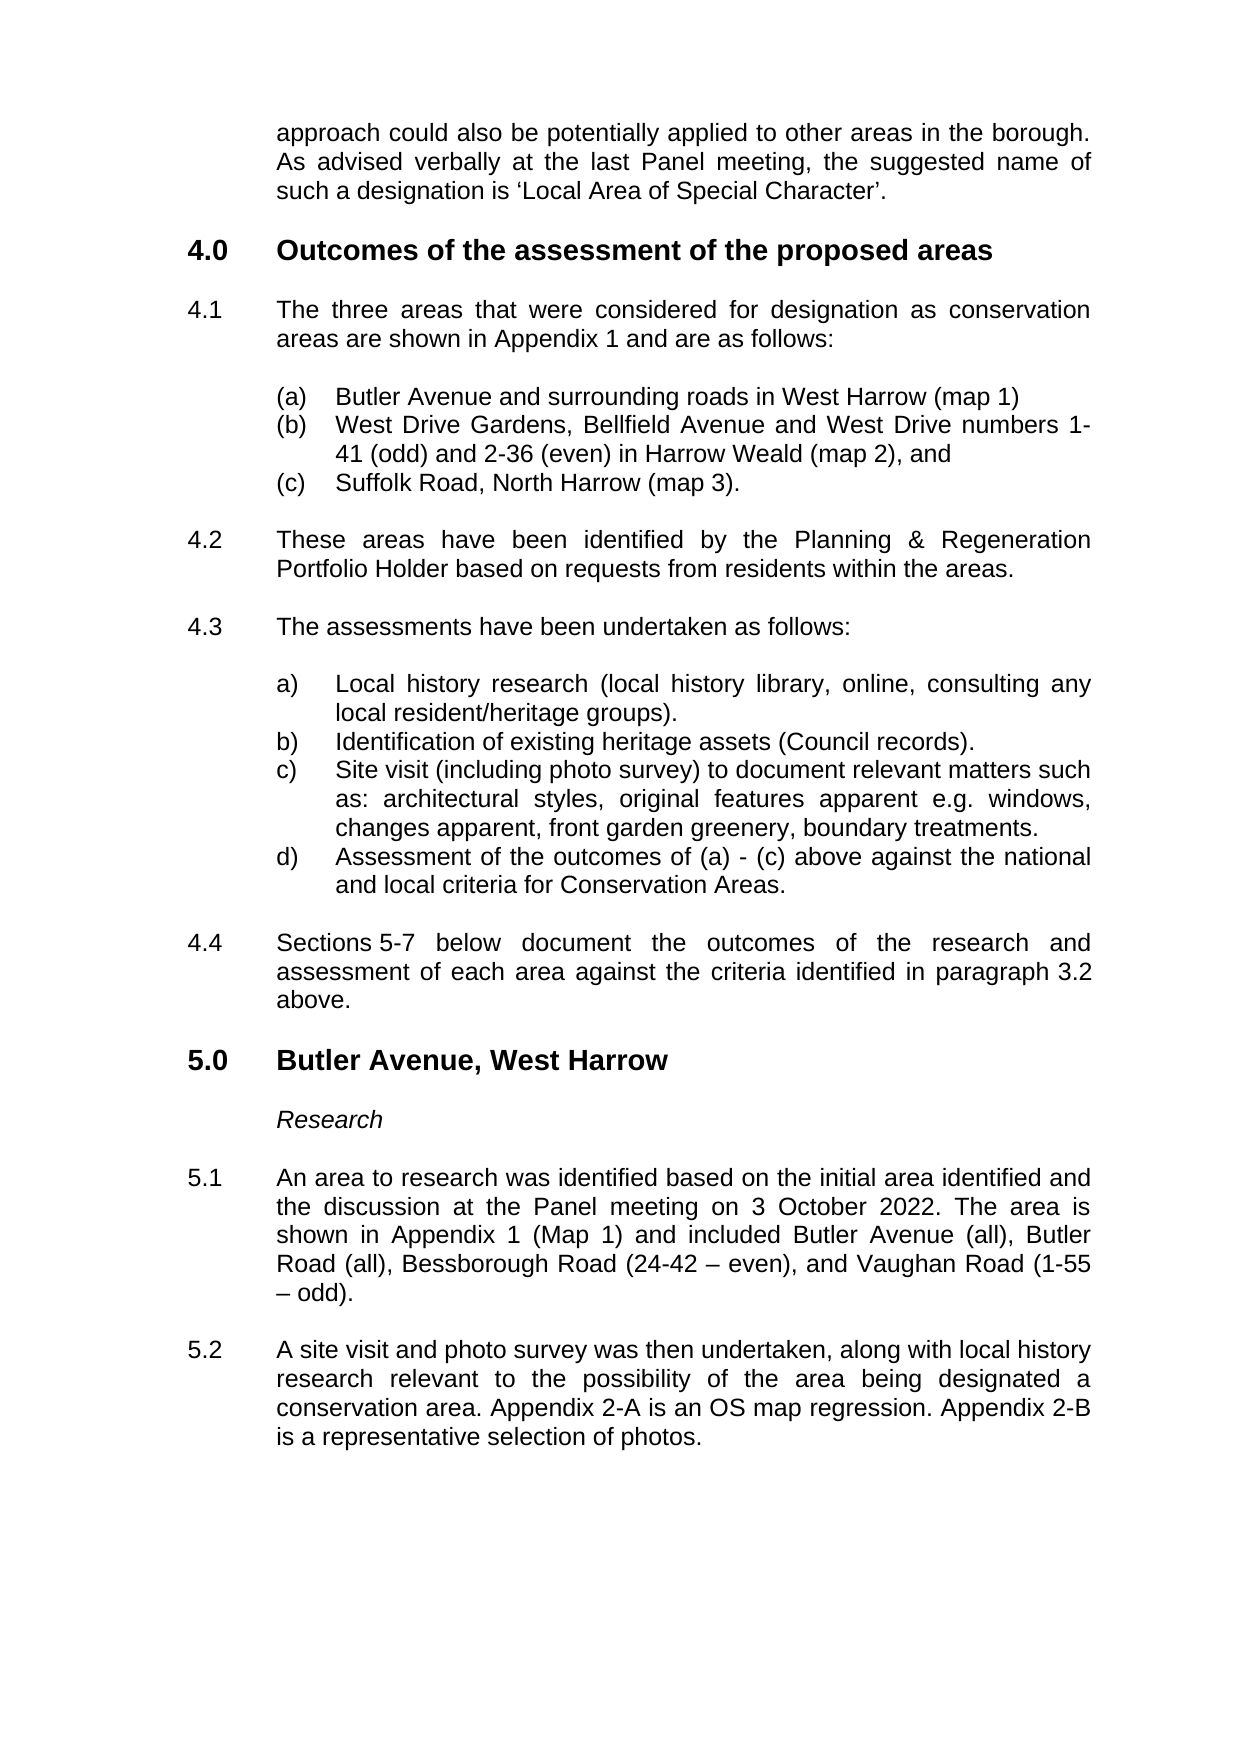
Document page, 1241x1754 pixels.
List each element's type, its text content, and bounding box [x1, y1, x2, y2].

list 4.0 Outcomes of the assessment of the proposed areas [187, 233, 1092, 267]
list 5.0 Butler Avenue, West Harrow [187, 1043, 1092, 1077]
list 4.2 These areas have been identified by the Planning & Regeneration Portfolio Holder based on requests from residents within the areas. [187, 526, 1092, 583]
list 4.3 The assessments have been undertaken as follows: [187, 612, 1092, 641]
text 5.1 An area to research was identified based on the initial area identified and the discussion at the Panel meeting on 3 October 2022. The area is shown in Appendix 1 (Map 1) and included Butler Avenue (all), Butler Road (all), Bessborough Road (24-42 – even), and Vaughan Road (1-55 – odd). [187, 1163, 1092, 1307]
list (b) West Drive Gardens, Bellfield Avenue and West Drive numbers 1- 41 (odd) and 2-36 (even) in Harrow Weald (map 2), and [276, 411, 1092, 468]
list Butler Avenue and surrounding roads in West Harrow (map 1) [276, 382, 1092, 411]
list Local history research (local history library, online, consulting any local resident/heritage groups). [276, 669, 1092, 727]
list Site visit (including photo survey) to document relevant matters such as: architectural styles, original features apparent e.g. windows, changes apparent, front garden greenery, boundary treatments. [276, 756, 1092, 842]
list Identification of existing heritage assets (Council records). [276, 727, 1092, 756]
text 5.2 A site visit and photo survey was then undertaken, along with local history research relevant to the possibility of the area being designated a conservation area. Appendix 2-A is an OS map regression. Appendix 2-B is a representative selection of photos. [187, 1335, 1092, 1450]
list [187, 118, 1092, 204]
list 4.4 Sections 5-7 below document the outcomes of the research and assessment of each area against the criteria identified in paragraph 3.2 above. [187, 928, 1092, 1014]
text Research [276, 1105, 1092, 1134]
list (c) Suffolk Road, North Harrow (map 3). [276, 468, 1092, 497]
list 4.1 The three areas that were considered for designation as conservation areas are shown in Appendix 1 and are as follows: [187, 296, 1092, 353]
list Assessment of the outcomes of (a) - (c) above against the national and local criteria for Conservation Areas. [276, 842, 1092, 899]
